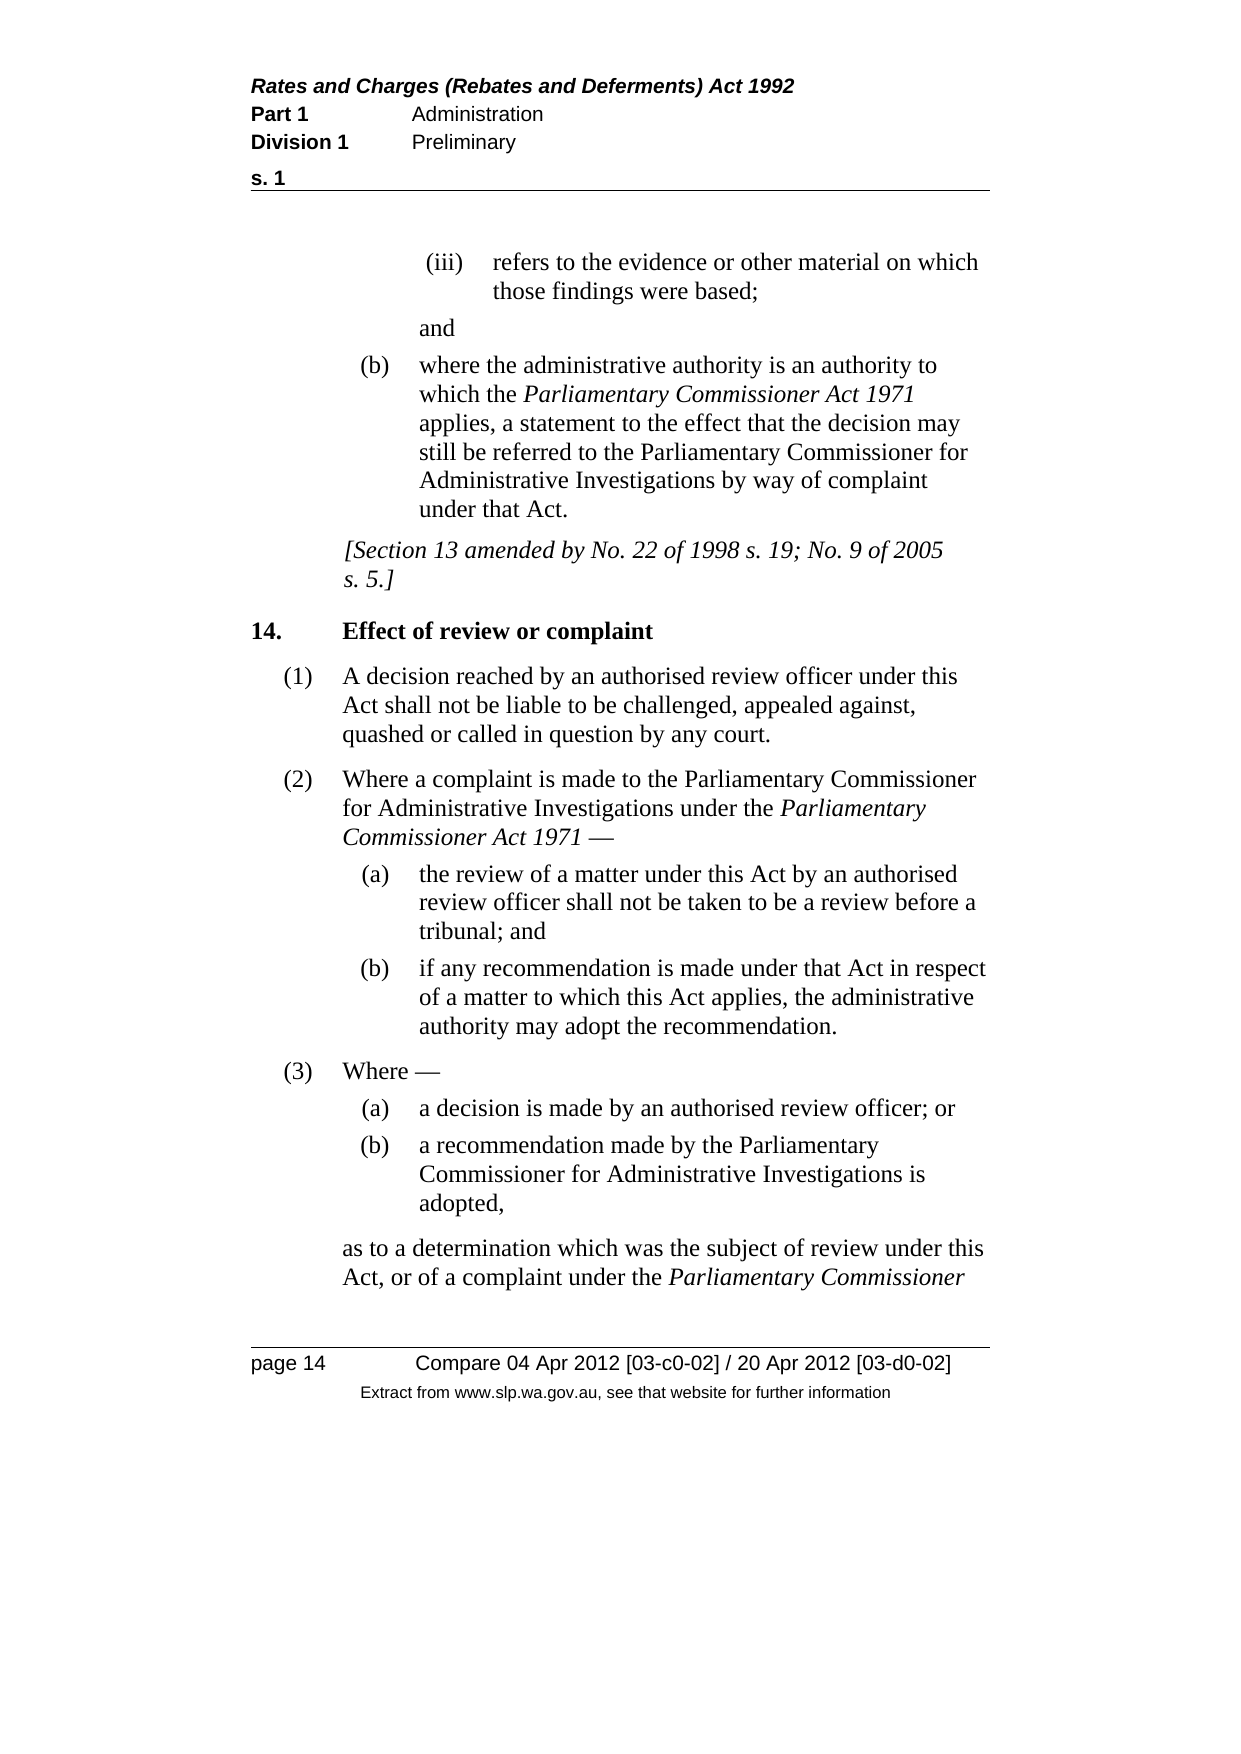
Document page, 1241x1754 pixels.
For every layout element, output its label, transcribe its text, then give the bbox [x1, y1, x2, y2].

text (a) the review of a matter under this Act by an authorised review officer shall not be taken to be a review before a tribunal; and [251, 859, 990, 945]
text (iii) refers to the evidence or other material on which those findings were based; [251, 247, 990, 305]
text (b) where the administrative authority is an authority to which the Parliamentary Commissioner Act 1971 applies, a statement to the effect that the decision may still be referred to the Parliamentary Commissioner for Administrative Investigations by way of complaint under that Act. [251, 350, 990, 523]
text (b) if any recommendation is made under that Act in respect of a matter to which this Act applies, the administrative authority may adopt the recommendation. [251, 953, 990, 1039]
text (3) Where — [251, 1056, 990, 1085]
text (1) A decision reached by an authorised review officer under this Act shall not be liable to be challenged, appealed against, quashed or called in question by any court. [251, 661, 990, 747]
text [Section 13 amended by No. 22 of 1998 s. 19; No. 9 of 2005 s. 5.] [251, 535, 990, 593]
text (a) a decision is made by an authorised review officer; or [251, 1093, 990, 1122]
text and [251, 313, 990, 342]
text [251, 1233, 990, 1291]
subtitle 14. Effect of review or complaint [251, 616, 990, 644]
text (2) Where a complaint is made to the Parliamentary Commissioner for Administrative Investigations under the Parliamentary Commissioner Act 1971 — [251, 764, 990, 850]
text (b) a recommendation made by the Parliamentary Commissioner for Administrative Investigations is adopted, [251, 1130, 990, 1217]
